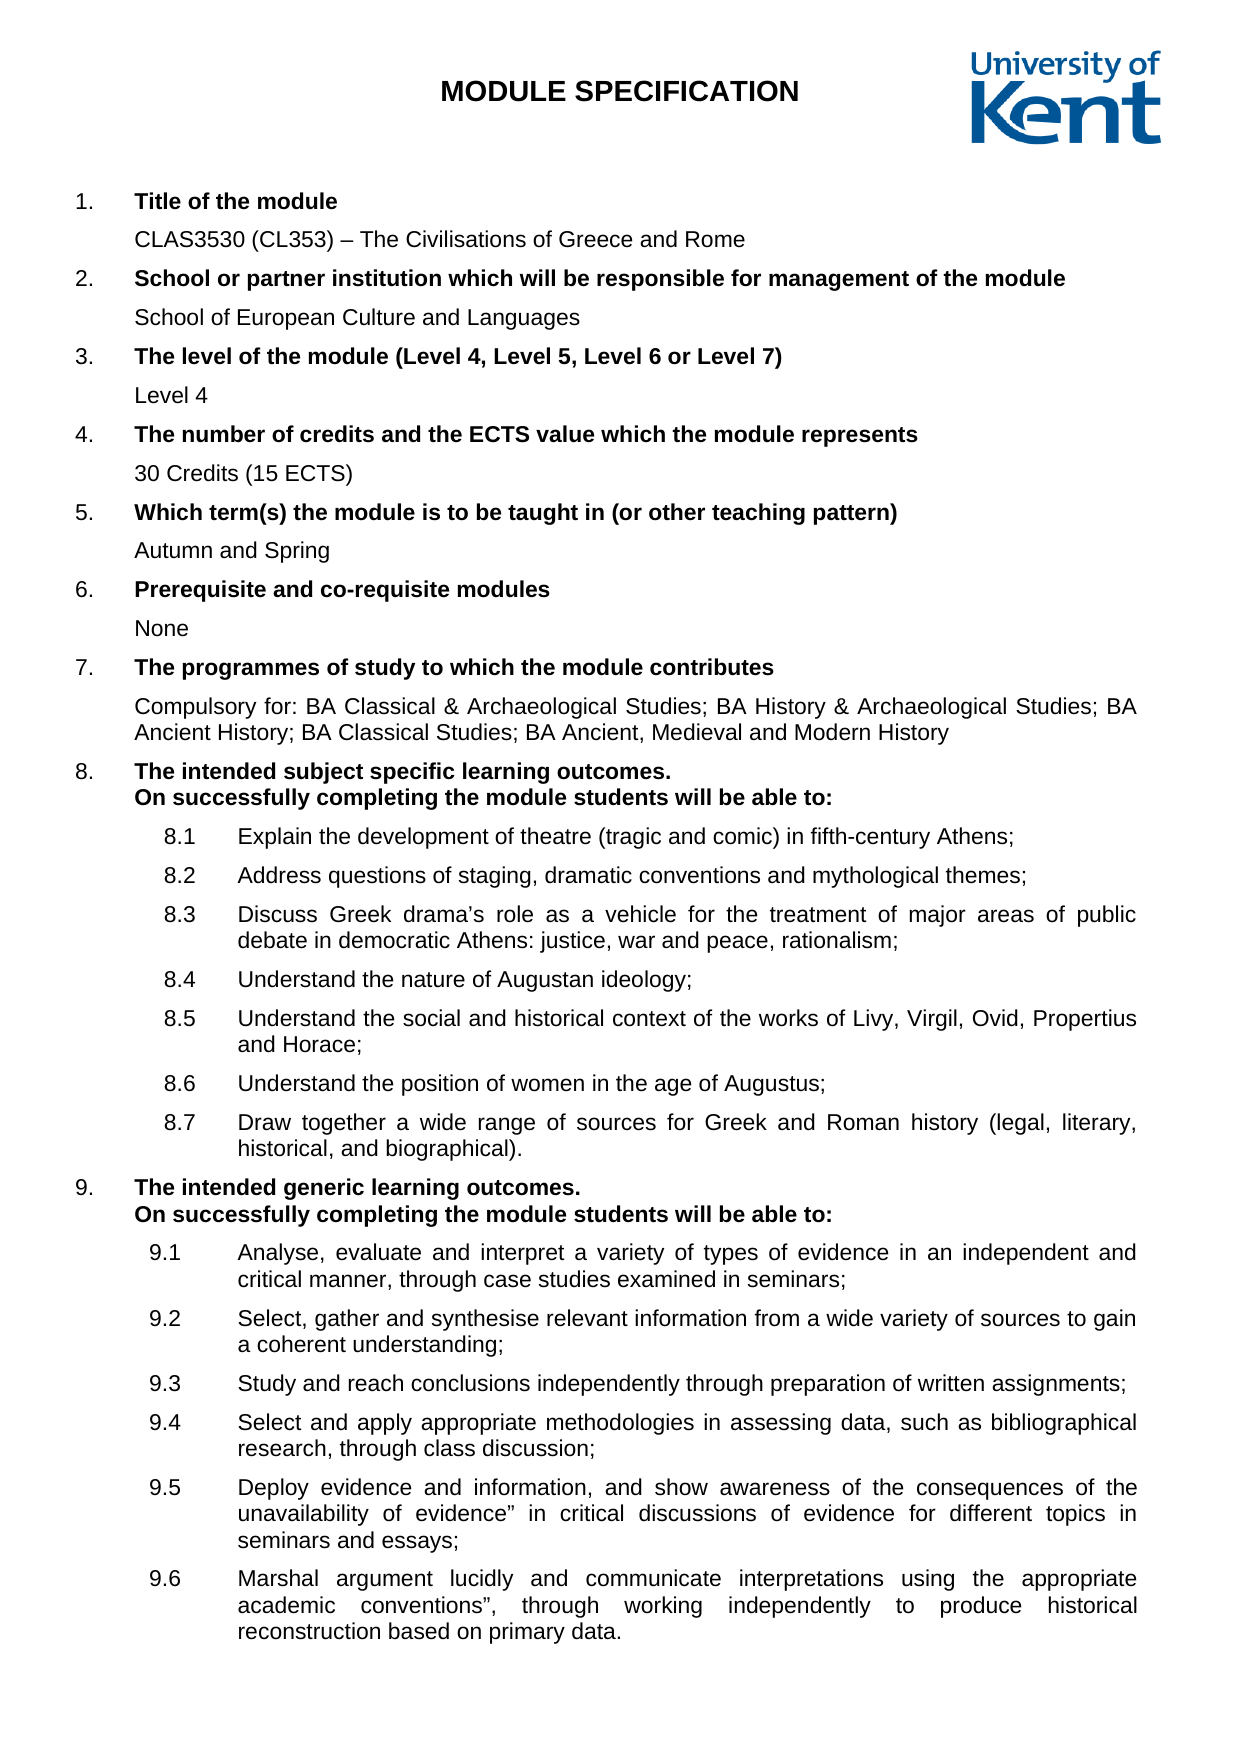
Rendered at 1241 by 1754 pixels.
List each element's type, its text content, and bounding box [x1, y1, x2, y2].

text 9.6 Marshal argument lucidly and communicate interpretations using the appropriate academic conventions”, through working independently to produce historical reconstruction based on primary data. [149, 1565, 1138, 1644]
text 8.5 Understand the social and historical context of the works of Livy, Virgil, Ovid, Propertius and Horace; [164, 1005, 1138, 1058]
text 8.1 Explain the development of theatre (tragic and comic) in fifth-century Athens; [164, 823, 1138, 849]
text Level 4 [134, 382, 1138, 408]
picture [970, 48, 1163, 145]
list Title of the module [75, 188, 1138, 214]
text 8.4 Understand the nature of Augustan ideology; [164, 966, 1138, 992]
text School of European Culture and Languages [134, 304, 1138, 331]
list Which term(s) the module is to be taught in (or other teaching pattern) [75, 498, 1138, 525]
list School or partner institution which will be responsible for management of the module [75, 265, 1138, 292]
list The level of the module (Level 4, Level 5, Level 6 or Level 7) [75, 343, 1138, 369]
list The programmes of study to which the module contributes [75, 654, 1138, 680]
text 8.2 Address questions of staging, dramatic conventions and mythological themes; [164, 862, 1138, 888]
text 9.2 Select, gather and synthesise relevant information from a wide variety of sources to gain a coherent understanding; [149, 1304, 1138, 1357]
text 8.6 Understand the position of women in the age of Augustus; [164, 1070, 1138, 1096]
text 9.1 Analyse, evaluate and interpret a variety of types of evidence in an independent and critical manner, through case studies examined in seminars; [149, 1239, 1138, 1292]
text 9.5 Deploy evidence and information, and show awareness of the consequences of the unavailability of evidence” in critical discussions of evidence for different topics in seminars and essays; [149, 1474, 1138, 1553]
text 30 Credits (15 ECTS) [134, 459, 1138, 486]
text 8.7 Draw together a wide range of sources for Greek and Roman history (legal, literary, historical, and biographical). [164, 1109, 1138, 1162]
list The intended subject specific learning outcomes. On successfully completing the module students will be able to: [75, 758, 1138, 811]
text CLAS3530 (CL353) – The Civilisations of Greece and Rome [134, 226, 1138, 253]
text 8.3 Discuss Greek drama’s role as a vehicle for the treatment of major areas of public debate in democratic Athens: justice, war and peace, rationalism; [164, 901, 1138, 953]
list The number of credits and the ECTS value which the module represents [75, 421, 1138, 447]
list Prerequisite and co-requisite modules [75, 576, 1138, 602]
text Compulsory for: BA Classical & Archaeological Studies; BA History & Archaeological Studies; BA Ancient History; BA Classical Studies; BA Ancient, Medieval and Modern History [134, 693, 1138, 745]
text None [134, 615, 1138, 641]
text 9.4 Select and apply appropriate methodologies in assessing data, such as bibliographical research, through class discussion; [149, 1409, 1138, 1461]
text Autumn and Spring [134, 537, 1138, 564]
list The intended generic learning outcomes. On successfully completing the module students will be able to: [75, 1174, 1138, 1227]
text 9.3 Study and reach conclusions independently through preparation of written assignments; [149, 1370, 1138, 1396]
